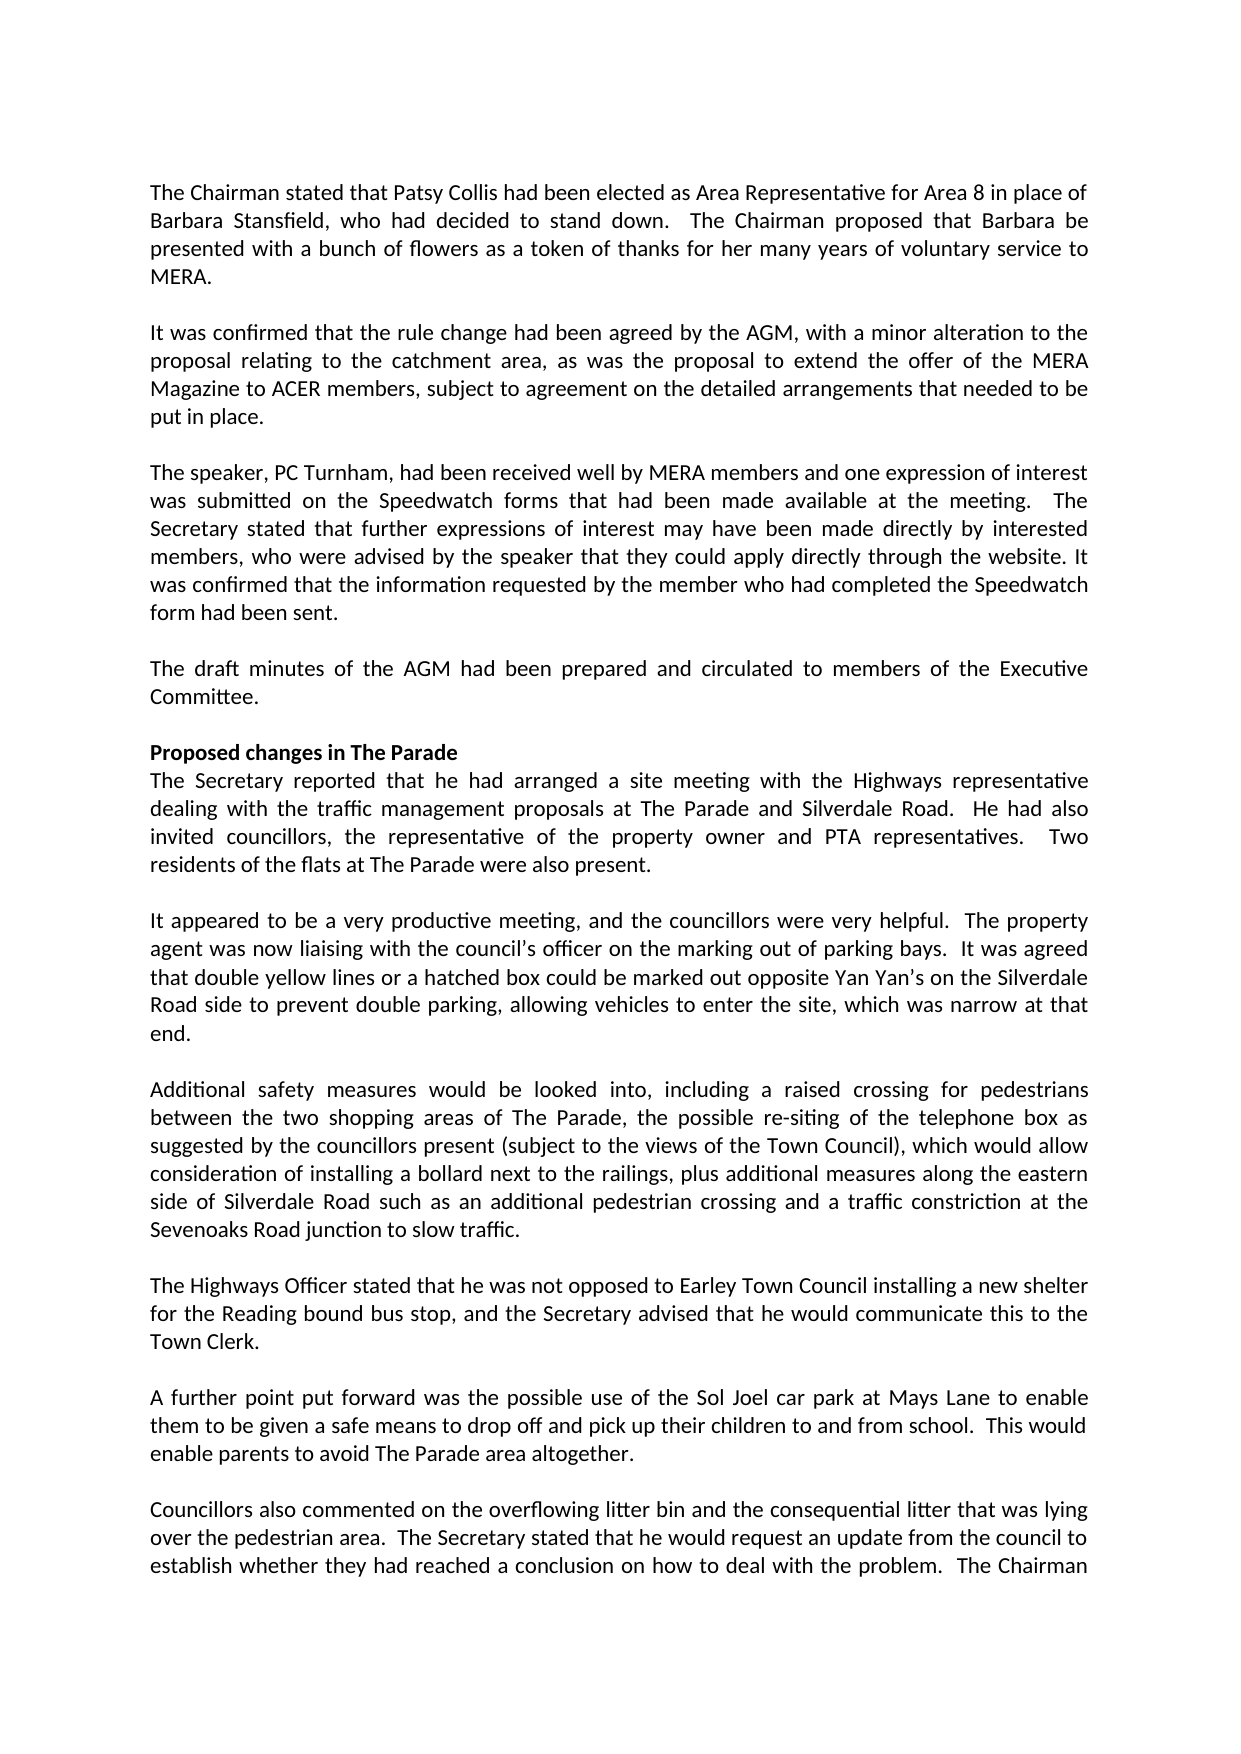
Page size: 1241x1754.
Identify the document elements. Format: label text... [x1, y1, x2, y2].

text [150, 1495, 1090, 1579]
text A further point put forward was the possible use of the Sol Joel car park at Mays Lane to enable them to be given a safe means to drop off and pick up their children to and from school. This would enable parents to avoid The Parade area altogether. [150, 1383, 1090, 1467]
text The Chairman stated that Patsy Collis had been elected as Area Representative for Area 8 in place of Barbara Stansfield, who had decided to stand down. The Chairman proposed that Barbara be presented with a bunch of flowers as a token of thanks for her many years of voluntary service to MERA. [150, 178, 1090, 290]
text Additional safety measures would be looked into, including a raised crossing for pedestrians between the two shopping areas of The Parade, the possible re-siting of the telephone box as suggested by the councillors present (subject to the views of the Town Council), which would allow consideration of installing a bollard next to the railings, plus additional measures along the eastern side of Silverdale Road such as an additional pedestrian crossing and a traffic constriction at the Sevenoaks Road junction to slow traffic. [150, 1075, 1090, 1243]
text The speaker, PC Turnham, had been received well by MERA members and one expression of interest was submitted on the Speedwatch forms that had been made available at the meeting. The Secretary stated that further expressions of interest may have been made directly by interested members, who were advised by the speaker that they could apply directly through the website. It was confirmed that the information requested by the member who had completed the Speedwatch form had been sent. [150, 458, 1090, 626]
text It was confirmed that the rule change had been agreed by the AGM, with a minor alteration to the proposal relating to the catchment area, as was the proposal to extend the offer of the MERA Magazine to ACER members, subject to agreement on the detailed arrangements that needed to be put in place. [150, 318, 1090, 430]
text Proposed changes in The Parade [150, 738, 1090, 766]
text The Highways Officer stated that he was not opposed to Earley Town Council installing a new shelter for the Reading bound bus stop, and the Secretary advised that he would communicate this to the Town Clerk. [150, 1271, 1090, 1355]
text The draft minutes of the AGM had been prepared and circulated to members of the Executive Committee. [150, 654, 1090, 710]
text The Secretary reported that he had arranged a site meeting with the Highways representative dealing with the traffic management proposals at The Parade and Silverdale Road. He had also invited councillors, the representative of the property owner and PTA representatives. Two residents of the flats at The Parade were also present. [150, 766, 1090, 878]
text It appeared to be a very productive meeting, and the councillors were very helpful. The property agent was now liaising with the council’s officer on the marking out of parking bays. It was agreed that double yellow lines or a hatched box could be marked out opposite Yan Yan’s on the Silverdale Road side to prevent double parking, allowing vehicles to enter the site, which was narrow at that end. [150, 907, 1090, 1047]
